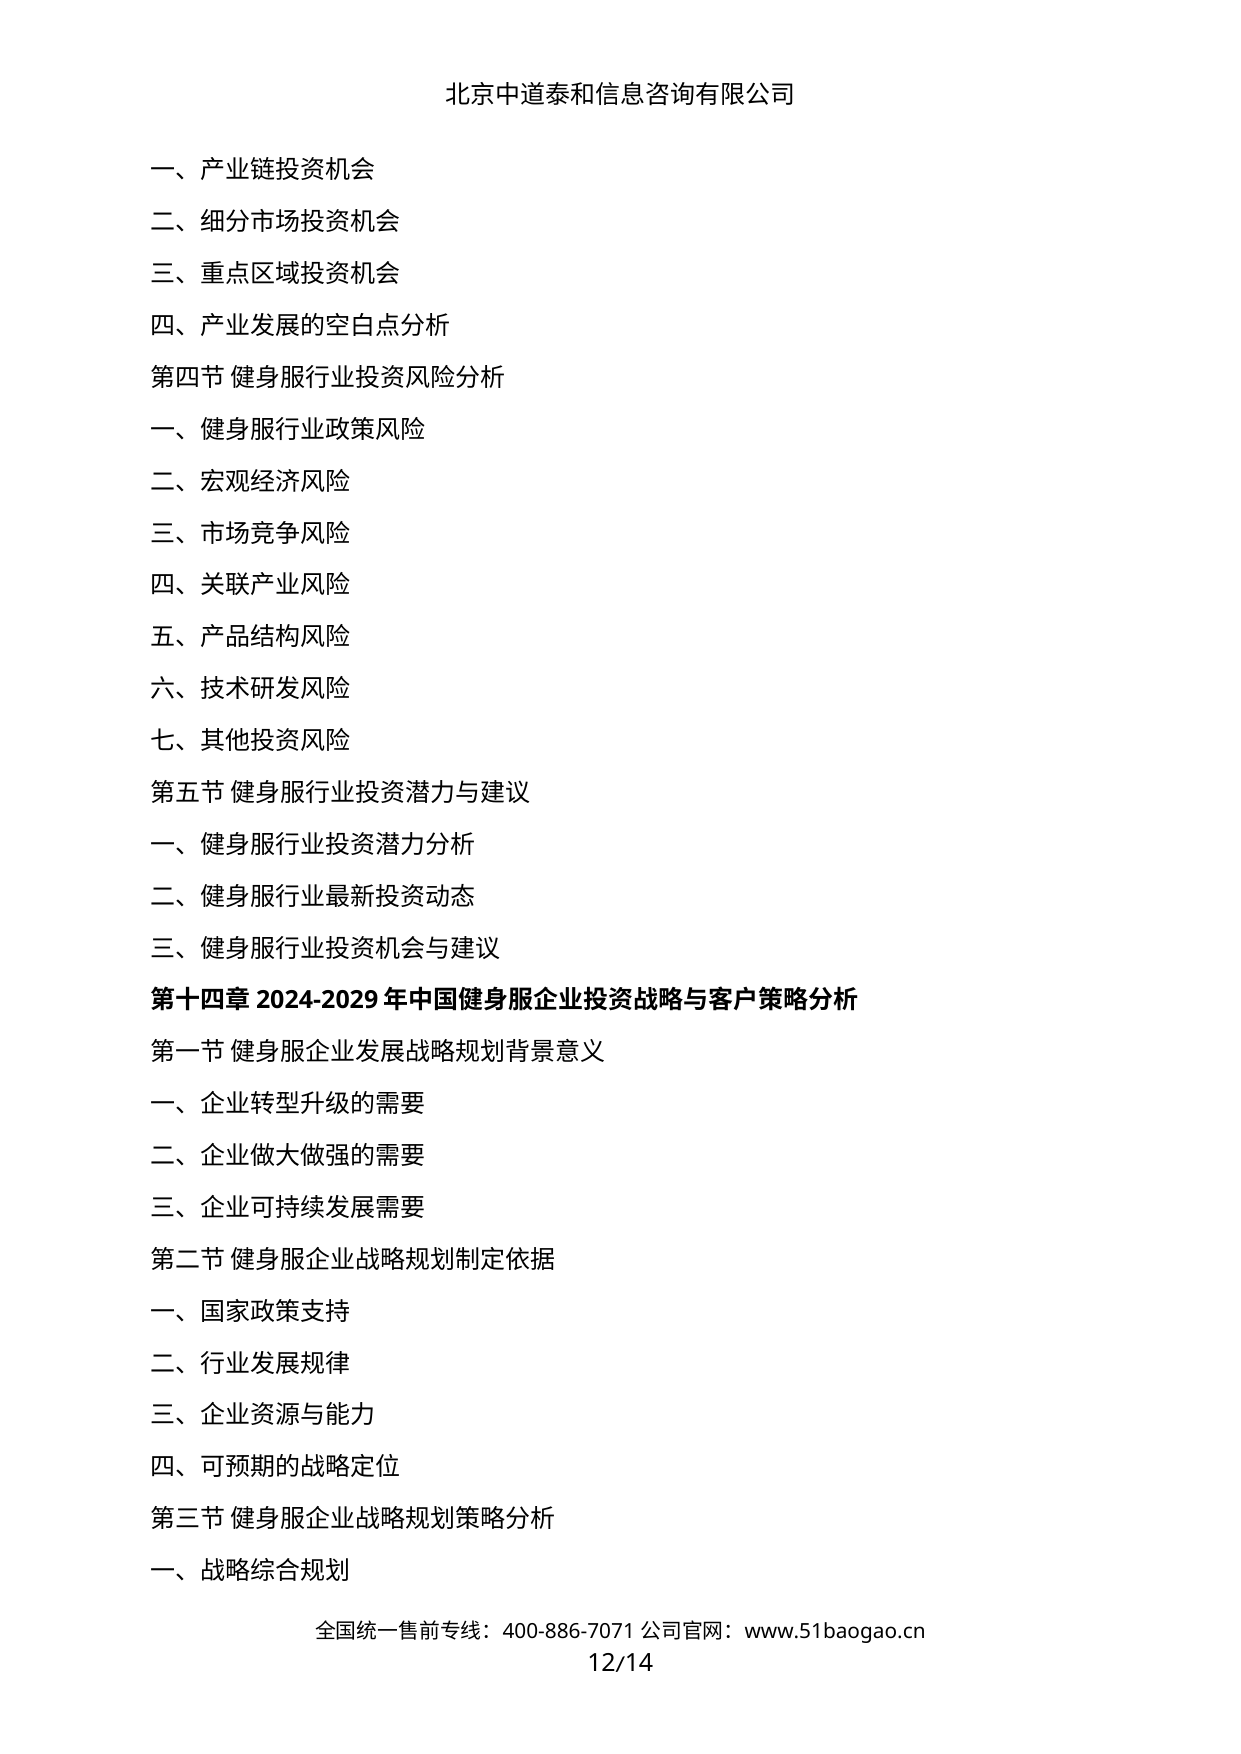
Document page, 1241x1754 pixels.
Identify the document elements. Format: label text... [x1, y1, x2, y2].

text 四、产业发展的空白点分析 [150, 306, 1090, 342]
text 二、细分市场投资机会 [150, 202, 1090, 238]
text 第二节 健身服企业战略规划制定依据 [150, 1239, 1090, 1276]
text 二、宏观经济风险 [150, 461, 1090, 497]
text 一、健身服行业政策风险 [150, 409, 1090, 446]
text 七、其他投资风险 [150, 721, 1090, 757]
text 四、可预期的战略定位 [150, 1447, 1090, 1483]
text 六、技术研发风险 [150, 669, 1090, 705]
text 第十四章 2024-2029年中国健身服企业投资战略与客户策略分析 [150, 980, 1090, 1016]
text 三、企业可持续发展需要 [150, 1187, 1090, 1224]
text 二、行业发展规律 [150, 1343, 1090, 1379]
text 第五节 健身服行业投资潜力与建议 [150, 772, 1090, 809]
text 三、企业资源与能力 [150, 1395, 1090, 1431]
text 三、健身服行业投资机会与建议 [150, 928, 1090, 964]
text 第三节 健身服企业战略规划策略分析 [150, 1499, 1090, 1535]
text 二、企业做大做强的需要 [150, 1136, 1090, 1172]
text 一、国家政策支持 [150, 1291, 1090, 1327]
text 第一节 健身服企业发展战略规划背景意义 [150, 1032, 1090, 1068]
text 五、产品结构风险 [150, 617, 1090, 653]
text 第四节 健身服行业投资风险分析 [150, 357, 1090, 394]
text 四、关联产业风险 [150, 565, 1090, 601]
text 三、重点区域投资机会 [150, 254, 1090, 290]
text 二、健身服行业最新投资动态 [150, 876, 1090, 912]
text 一、产业链投资机会 [150, 150, 1090, 186]
text 三、市场竞争风险 [150, 513, 1090, 549]
text 一、战略综合规划 [150, 1551, 1090, 1587]
text 一、企业转型升级的需要 [150, 1084, 1090, 1120]
text 一、健身服行业投资潜力分析 [150, 824, 1090, 861]
